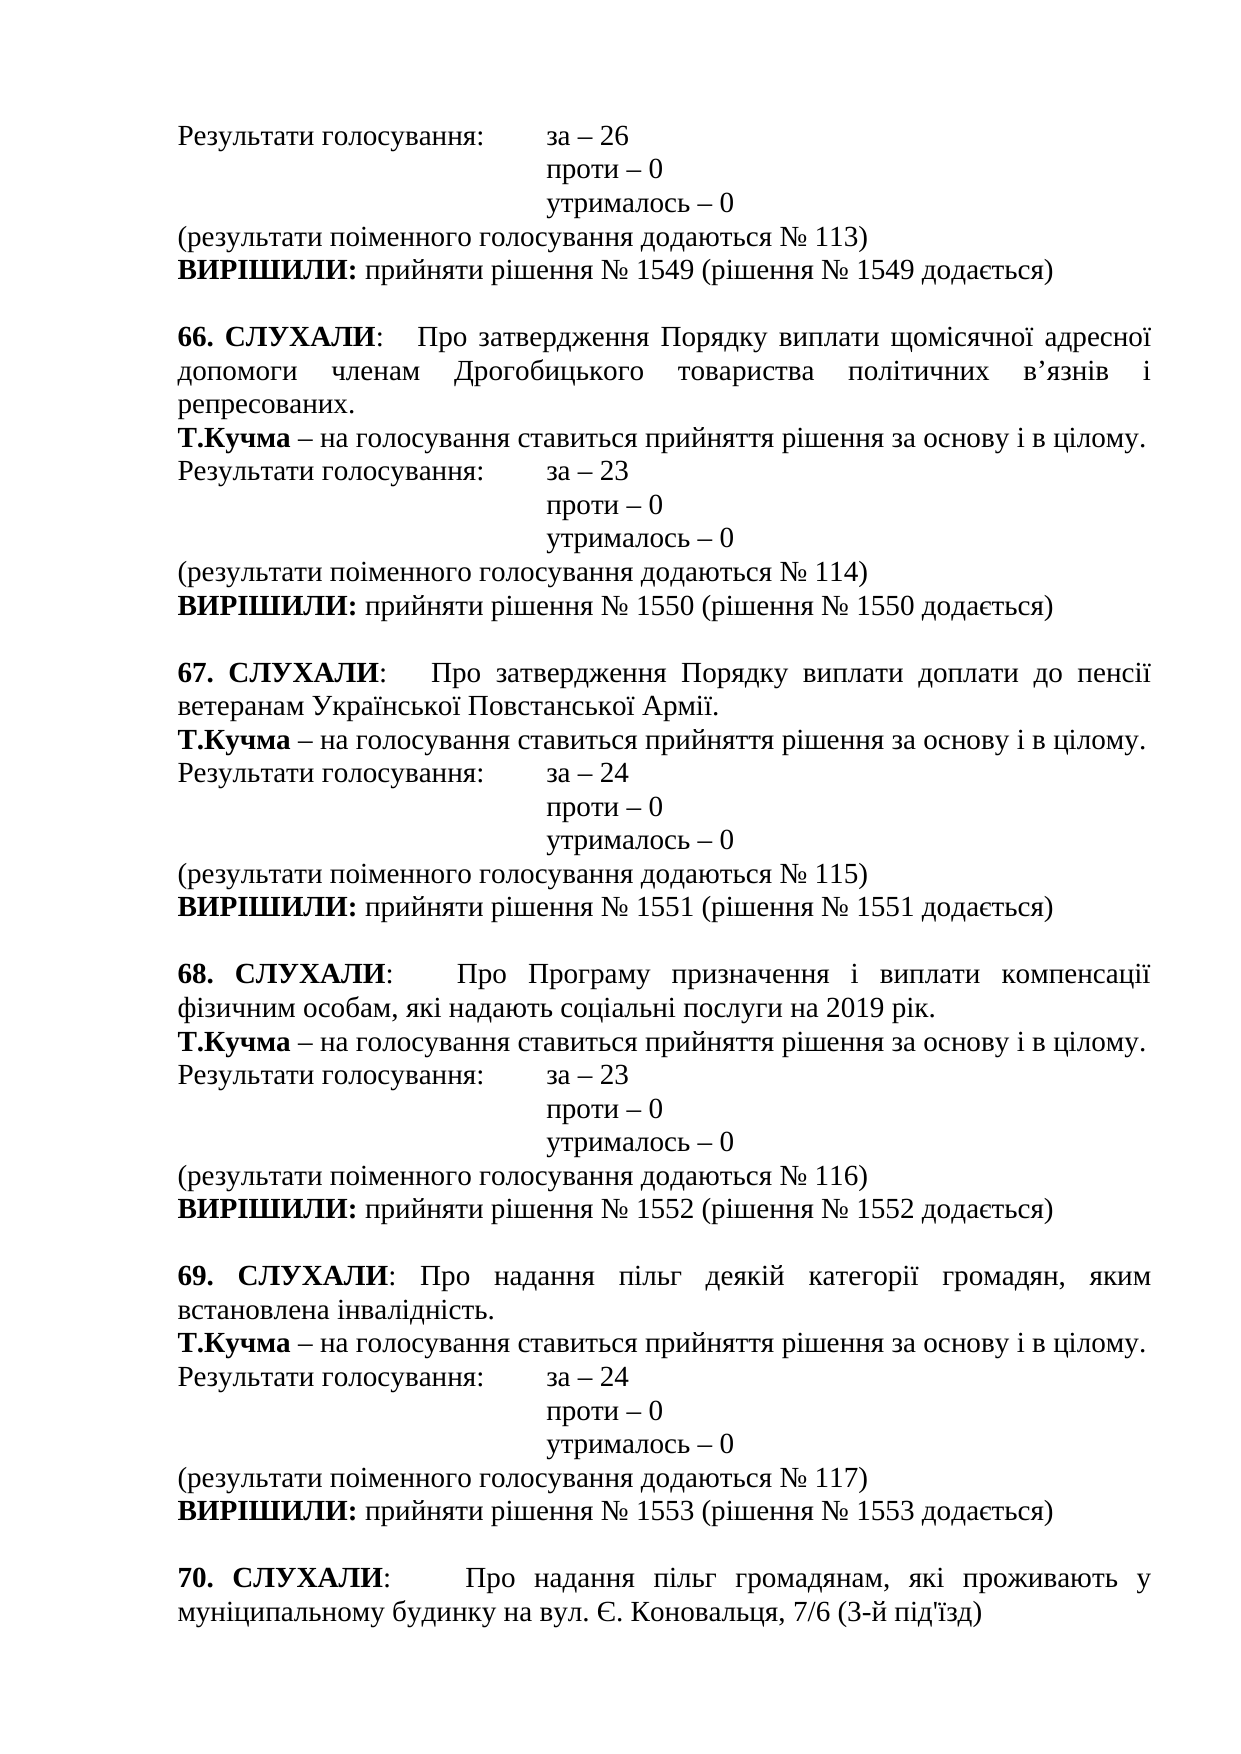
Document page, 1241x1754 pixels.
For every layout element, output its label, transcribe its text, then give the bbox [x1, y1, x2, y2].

text проти – 0 [177, 789, 1152, 822]
text утрималось – 0 [177, 521, 1152, 554]
text проти – 0 [177, 152, 1152, 185]
text Результати голосування: за – 23 [177, 1057, 1152, 1091]
text ВИРІШИЛИ: прийняти рішення № 1553 (рішення № 1553 додається) [177, 1493, 1152, 1527]
text Результати голосування: за – 26 [177, 118, 1152, 152]
text Т.Кучма – на голосування ставиться прийняття рішення за основу і в цілому. [177, 1024, 1152, 1057]
text Результати голосування: за – 24 [177, 755, 1152, 789]
text 67. СЛУХАЛИ: Про затвердження Порядку виплати доплати до пенсії ветеранам Української Повстанської Армії. [177, 655, 1152, 722]
text Т.Кучма – на голосування ставиться прийняття рішення за основу і в цілому. [177, 420, 1152, 453]
text (результати поіменного голосування додаються № 114) [177, 554, 1152, 588]
text ВИРІШИЛИ: прийняти рішення № 1549 (рішення № 1549 додається) [177, 252, 1152, 286]
text (результати поіменного голосування додаються № 117) [177, 1460, 1152, 1493]
text утрималось – 0 [177, 1124, 1152, 1158]
text ВИРІШИЛИ: прийняти рішення № 1550 (рішення № 1550 додається) [177, 588, 1152, 621]
text 68. СЛУХАЛИ: Про Програму призначення і виплати компенсації фізичним особам, які надають соціальні послуги на 2019 рік. [177, 957, 1152, 1024]
text Т.Кучма – на голосування ставиться прийняття рішення за основу і в цілому. [177, 1326, 1152, 1359]
text утрималось – 0 [177, 1426, 1152, 1460]
text проти – 0 [177, 1393, 1152, 1426]
text 66. СЛУХАЛИ: Про затвердження Порядку виплати щомісячної адресної допомоги членам Дрогобицького товариства політичних в’язнів і репресованих. [177, 319, 1152, 420]
text Результати голосування: за – 23 [177, 453, 1152, 487]
text (результати поіменного голосування додаються № 116) [177, 1158, 1152, 1191]
text (результати поіменного голосування додаються № 113) [177, 219, 1152, 252]
text Результати голосування: за – 24 [177, 1359, 1152, 1393]
text утрималось – 0 [177, 185, 1152, 219]
text 70. СЛУХАЛИ: Про надання пільг громадянам, які проживають у муніципальному будинку на вул. Є. Коновальця, 7/6 (3-й під'їзд) [177, 1560, 1152, 1627]
text ВИРІШИЛИ: прийняти рішення № 1551 (рішення № 1551 додається) [177, 889, 1152, 923]
text 69. СЛУХАЛИ: Про надання пільг деякій категорії громадян, яким встановлена інвалідність. [177, 1258, 1152, 1326]
text проти – 0 [177, 1091, 1152, 1124]
text утрималось – 0 [177, 822, 1152, 856]
text ВИРІШИЛИ: прийняти рішення № 1552 (рішення № 1552 додається) [177, 1191, 1152, 1225]
text (результати поіменного голосування додаються № 115) [177, 856, 1152, 889]
text Т.Кучма – на голосування ставиться прийняття рішення за основу і в цілому. [177, 722, 1152, 755]
text проти – 0 [177, 487, 1152, 521]
